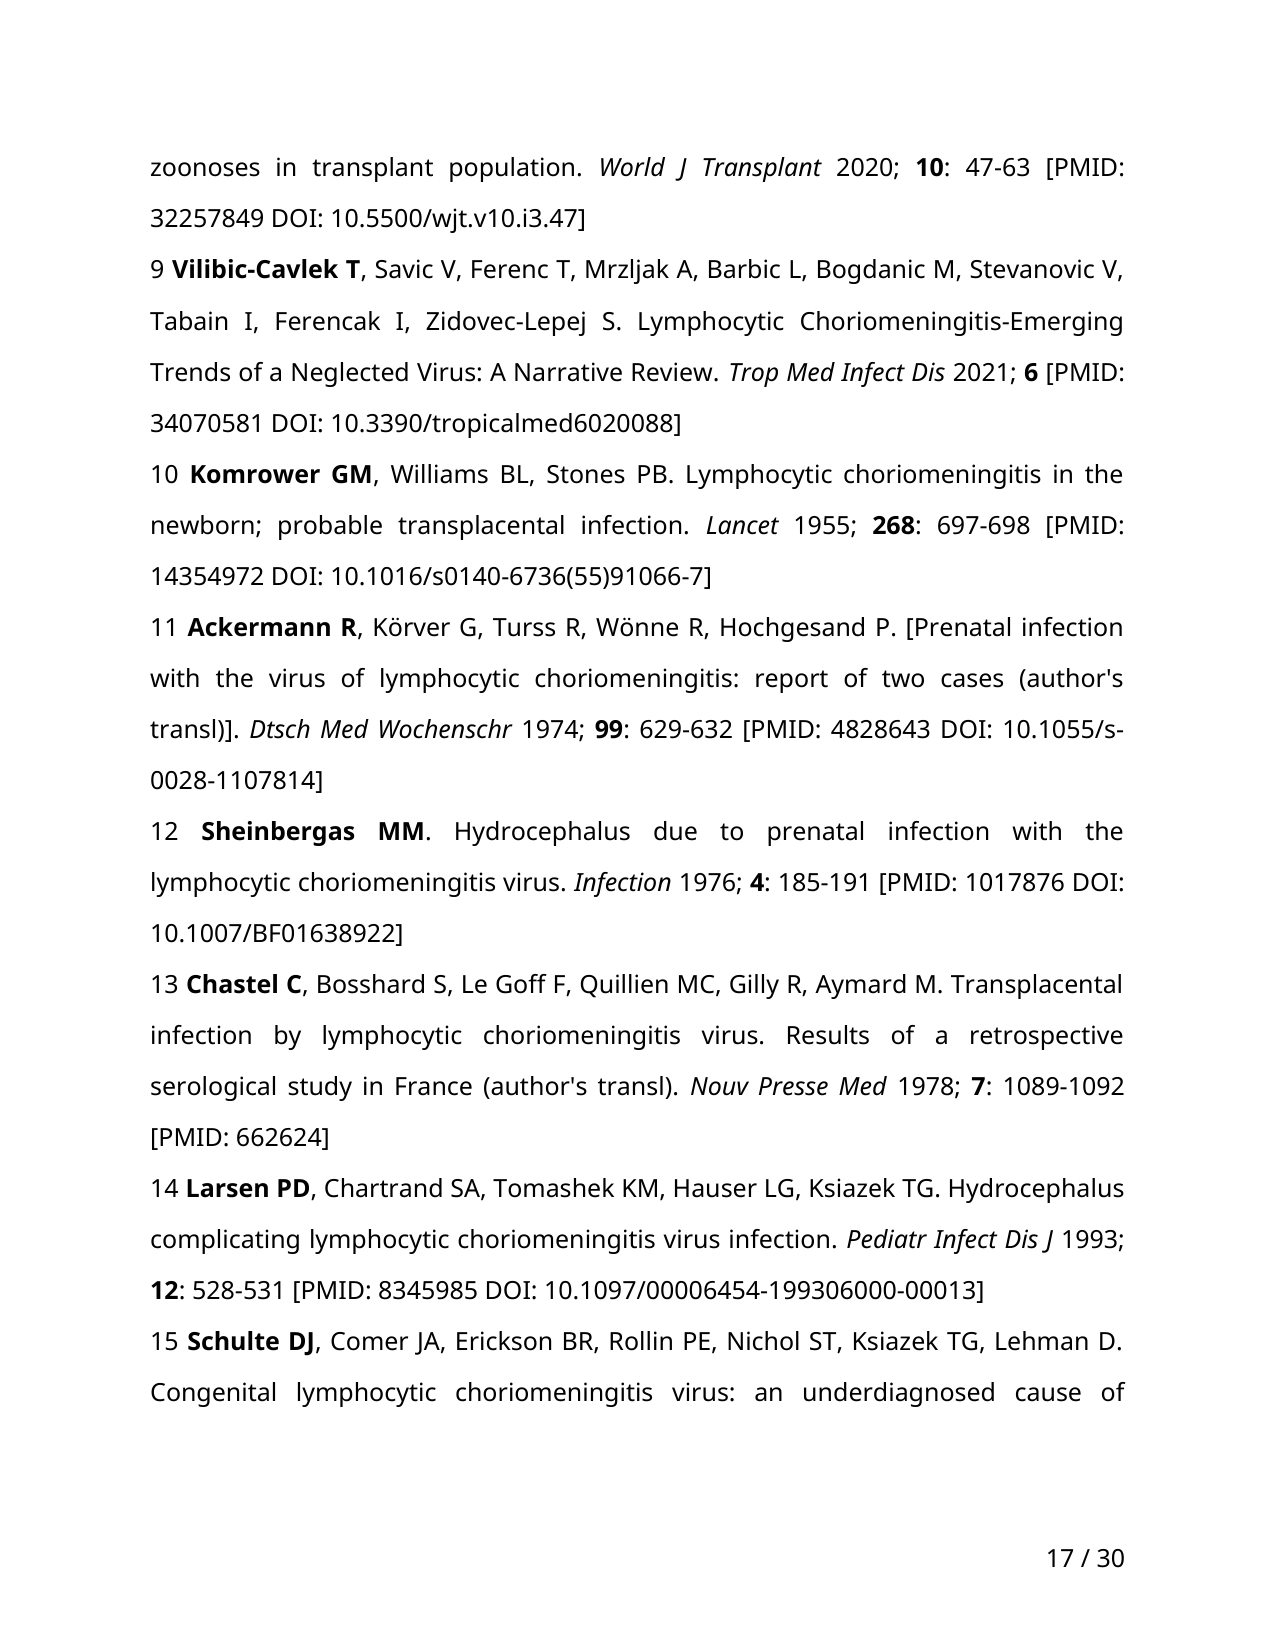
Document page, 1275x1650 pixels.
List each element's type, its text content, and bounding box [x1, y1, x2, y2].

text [150, 150, 1125, 235]
text 14 Larsen PD, Chartrand SA, Tomashek KM, Hauser LG, Ksiazek TG. Hydrocephalus complicating lymphocytic choriomeningitis virus infection. Pediatr Infect Dis J 1993; 12: 528-531 [PMID: 8345985 DOI: 10.1097/00006454-199306000-00013] [150, 1171, 1125, 1307]
text 13 Chastel C, Bosshard S, Le Goff F, Quillien MC, Gilly R, Aymard M. Transplacental infection by lymphocytic choriomeningitis virus. Results of a retrospective serological study in France (author's transl). Nouv Presse Med 1978; 7: 1089-1092 [PMID: 662624] [150, 967, 1125, 1154]
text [150, 1324, 1125, 1409]
text 12 Sheinbergas MM. Hydrocephalus due to prenatal infection with the lymphocytic choriomeningitis virus. Infection 1976; 4: 185-191 [PMID: 1017876 DOI: 10.1007/BF01638922] [150, 813, 1125, 950]
text 10 Komrower GM, Williams BL, Stones PB. Lymphocytic choriomeningitis in the newborn; probable transplacental infection. Lancet 1955; 268: 697-698 [PMID: 14354972 DOI: 10.1016/s0140-6736(55)91066-7] [150, 456, 1125, 592]
text 11 Ackermann R, Körver G, Turss R, Wönne R, Hochgesand P. [Prenatal infection with the virus of lymphocytic choriomeningitis: report of two cases (author's transl)]. Dtsch Med Wochenschr 1974; 99: 629-632 [PMID: 4828643 DOI: 10.1055/s-0028-1107814] [150, 609, 1125, 797]
text 9 Vilibic-Cavlek T, Savic V, Ferenc T, Mrzljak A, Barbic L, Bogdanic M, Stevanovic V, Tabain I, Ferencak I, Zidovec-Lepej S. Lymphocytic Choriomeningitis-Emerging Trends of a Neglected Virus: A Narrative Review. Trop Med Infect Dis 2021; 6 [PMID: 34070581 DOI: 10.3390/tropicalmed6020088] [150, 252, 1125, 439]
